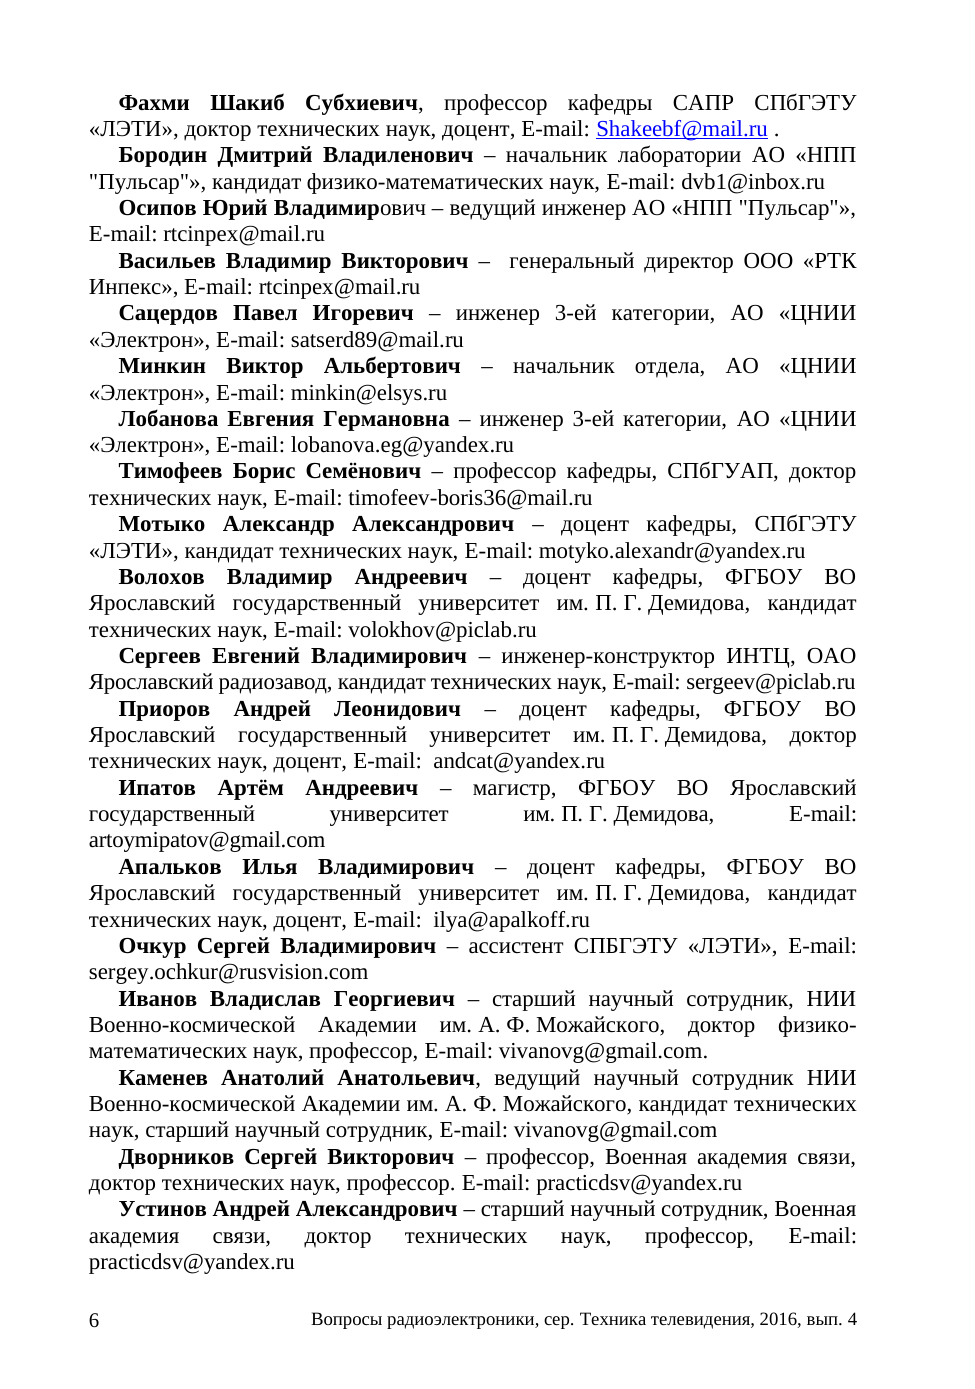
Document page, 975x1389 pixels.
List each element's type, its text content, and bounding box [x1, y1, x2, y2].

text Сацердов Павел Игоревич – инженер 3-ей категории, АО «ЦНИИ «Электрон», Е-mail: satserd89@mail.ru [89, 299, 857, 352]
text Волохов Владимир Андреевич – доцент кафедры, ФГБОУ ВО Ярославский государственный университет им. П. Г. Демидова, кандидат технических наук, E-mail: volokhov@piclab.ru [89, 563, 857, 642]
text Лобанова Евгения Германовна – инженер 3-ей категории, АО «ЦНИИ «Электрон», Е-mail: lobanova.eg@yandex.ru [514, 405, 857, 458]
text Апальков Илья Владимирович – доцент кафедры, ФГБОУ ВО Ярославский государственный университет им. П. Г. Демидова, кандидат технических наук, доцент, E-mail: ilya@apalkoff.ru [89, 853, 857, 932]
text Каменев Анатолий Анатольевич, ведущий научный сотрудник НИИ Военно-космической Академии им. А. Ф. Можайского, кандидат технических наук, старший научный сотрудник, E-mail: vivanovg@gmail.com [89, 1064, 857, 1143]
text Лобанова Евгения Германовна – инженер 3-ей категории, АО «ЦНИИ «Электрон», Е-mail: lobanova.eg@yandex.ru [89, 405, 291, 458]
text Дворников Сергей Викторович – профессор, Военная академия связи, доктор технических наук, профессор. E-mail: practicdsv@yandex.ru [89, 1143, 857, 1196]
text Приоров Андрей Леонидович – доцент кафедры, ФГБОУ ВО Ярославский государственный университет им. П. Г. Демидова, доктор технических наук, доцент, E-mail: andcat@yandex.ru [89, 695, 857, 774]
text Сергеев Евгений Владимирович – инженер-конструктор ИНТЦ, ОАО Ярославский радиозавод, кандидат технических наук, E-mail: sergeev@piclab.ru [89, 642, 857, 695]
text Минкин Виктор Альбертович – начальник отдела, АО «ЦНИИ «Электрон», Е-mail: minkin@elsys.ru [89, 352, 857, 405]
text Очкур Сергей Владимирович – ассистент СПБГЭТУ «ЛЭТИ», E-mail: sergey.ochkur@rusvision.com [89, 932, 857, 985]
text Тимофеев Борис Семёнович – профессор кафедры, СПбГУАП, доктор технических наук, E-mail: timofeev-boris36@mail.ru [89, 458, 857, 510]
text Осипов Юрий Владимирович – ведущий инженер АО «НПП "Пульсар"», Е-mail: rtcinpex@mail.ru [89, 194, 857, 247]
text Иванов Владислав Георгиевич – старший научный сотрудник, НИИ Военно-космической Академии им. А. Ф. Можайского, доктор физико-математических наук, профессор, E-mail: vivanovg@gmail.com. [89, 985, 857, 1064]
text Бородин Дмитрий Владиленович – начальник лаборатории АО «НПП "Пульсар"», кандидат физико-математических наук, Е-mail: dvb1@inbox.ru [89, 141, 857, 194]
text Ипатов Артём Андреевич – магистр, ФГБОУ ВО Ярославский государственный университет им. П. Г. Демидова, E-mail: artoymipatov@gmail.com [89, 774, 857, 853]
text Васильев Владимир Викторович – генеральный директор ООО «РТК Инпекс», Е-mail: rtcinpex@mail.ru [89, 247, 857, 299]
text Фахми Шакиб Субхиевич, профессор кафедры САПР СПбГЭТУ «ЛЭТИ», доктор технических наук, доцент, E-mail: Shakeebf@mail.ru . [89, 89, 857, 141]
text Мотыко Александр Александрович – доцент кафедры, СПбГЭТУ «ЛЭТИ», кандидат технических наук, E-mail: motyko.alexandr@yandex.ru [89, 510, 857, 563]
text Устинов Андрей Александрович – старший научный сотрудник, Военная академия связи, доктор технических наук, профессор, E-mail: practicdsv@yandex.ru [89, 1196, 857, 1274]
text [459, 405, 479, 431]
